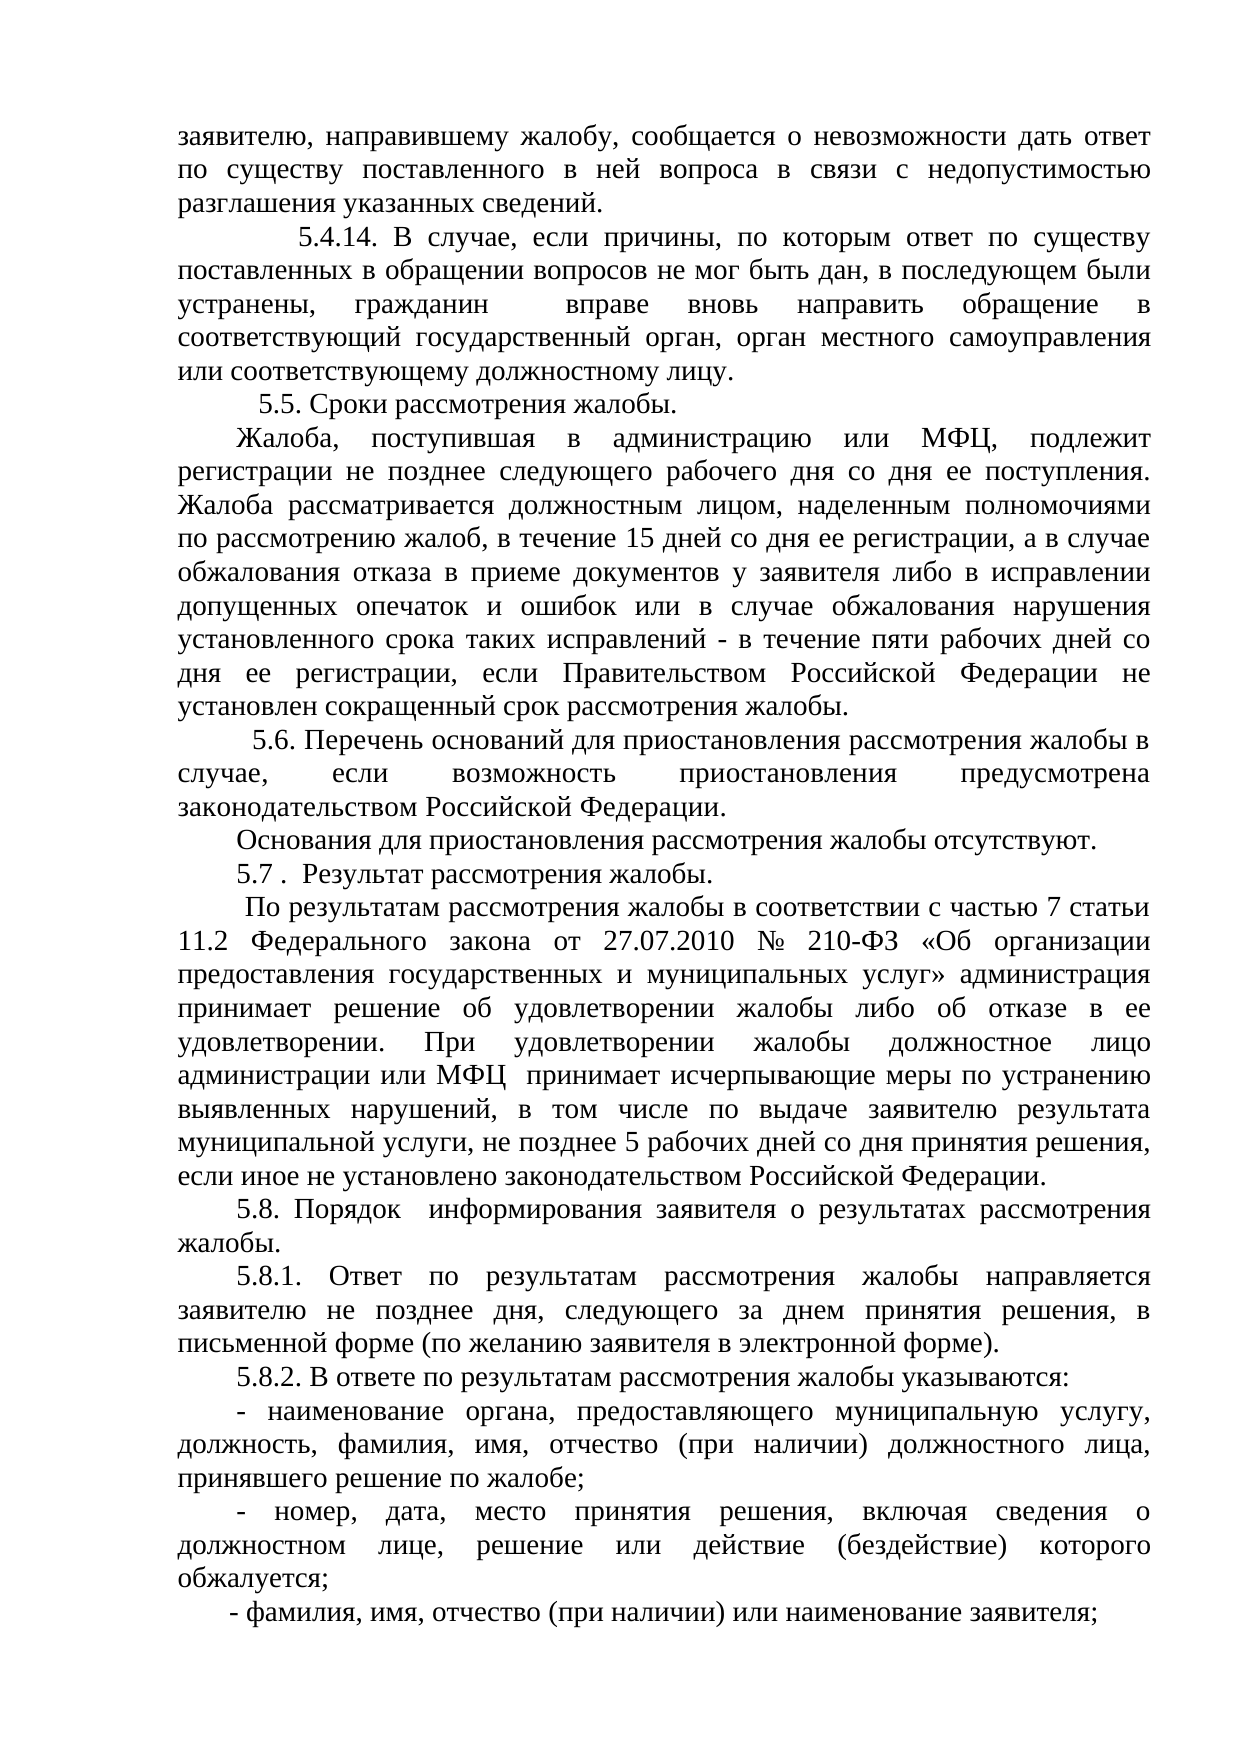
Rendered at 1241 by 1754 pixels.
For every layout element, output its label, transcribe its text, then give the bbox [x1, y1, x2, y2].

text - наименование органа, предоставляющего муниципальную услугу, должность, фамилия, имя, отчество (при наличии) должностного лица, принявшего решение по жалобе; [177, 1393, 1152, 1493]
text 5.8.2. В ответе по результатам рассмотрения жалобы указываются: [177, 1359, 1152, 1393]
text Основания для приостановления рассмотрения жалобы отсутствуют. [177, 822, 1152, 856]
text По результатам рассмотрения жалобы в соответствии с частью 7 статьи 11.2 Федерального закона от 27.07.2010 № 210-ФЗ «Об организации предоставления государственных и муниципальных услуг» администрация принимает решение об удовлетворении жалобы либо об отказе в ее удовлетворении. При удовлетворении жалобы должностное лицо администрации или МФЦ принимает исчерпывающие меры по устранению выявленных нарушений, в том числе по выдаче заявителю результата муниципальной услуги, не позднее 5 рабочих дней со дня принятия решения, если иное не установлено законодательством Российской Федерации. [177, 889, 1152, 1191]
text Жалоба, поступившая в администрацию или МФЦ, подлежит регистрации не позднее следующего рабочего дня со дня ее поступления. Жалоба рассматривается должностным лицом, наделенным полномочиями по рассмотрению жалоб, в течение 15 дней со дня ее регистрации, а в случае обжалования отказа в приеме документов у заявителя либо в исправлении допущенных опечаток и ошибок или в случае обжалования нарушения установленного срока таких исправлений - в течение пяти рабочих дней со дня ее регистрации, если Правительством Российской Федерации не установлен сокращенный срок рассмотрения жалобы. [177, 420, 1152, 722]
text 5.8. Порядок информирования заявителя о результатах рассмотрения жалобы. [177, 1191, 1152, 1258]
text 5.6. Перечень оснований для приостановления рассмотрения жалобы в случае, если возможность приостановления предусмотрена законодательством Российской Федерации. [177, 722, 1152, 822]
text 5.4.14. В случае, если причины, по которым ответ по существу поставленных в обращении вопросов не мог быть дан, в последующем были устранены, гражданин вправе вновь направить обращение в соответствующий государственный орган, орган местного самоуправления или соответствующему должностному лицу. [177, 219, 1152, 386]
text 5.8.1. Ответ по результатам рассмотрения жалобы направляется заявителю не позднее дня, следующего за днем принятия решения, в письменной форме (по желанию заявителя в электронной форме). [177, 1258, 1152, 1359]
text - фамилия, имя, отчество (при наличии) или наименование заявителя; [177, 1594, 1152, 1627]
text - номер, дата, место принятия решения, включая сведения о должностном лице, решение или действие (бездействие) которого обжалуется; [177, 1493, 1152, 1594]
text 5.5. Сроки рассмотрения жалобы. [177, 386, 1152, 420]
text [177, 118, 1152, 219]
text 5.7 . Результат рассмотрения жалобы. [177, 856, 1152, 889]
